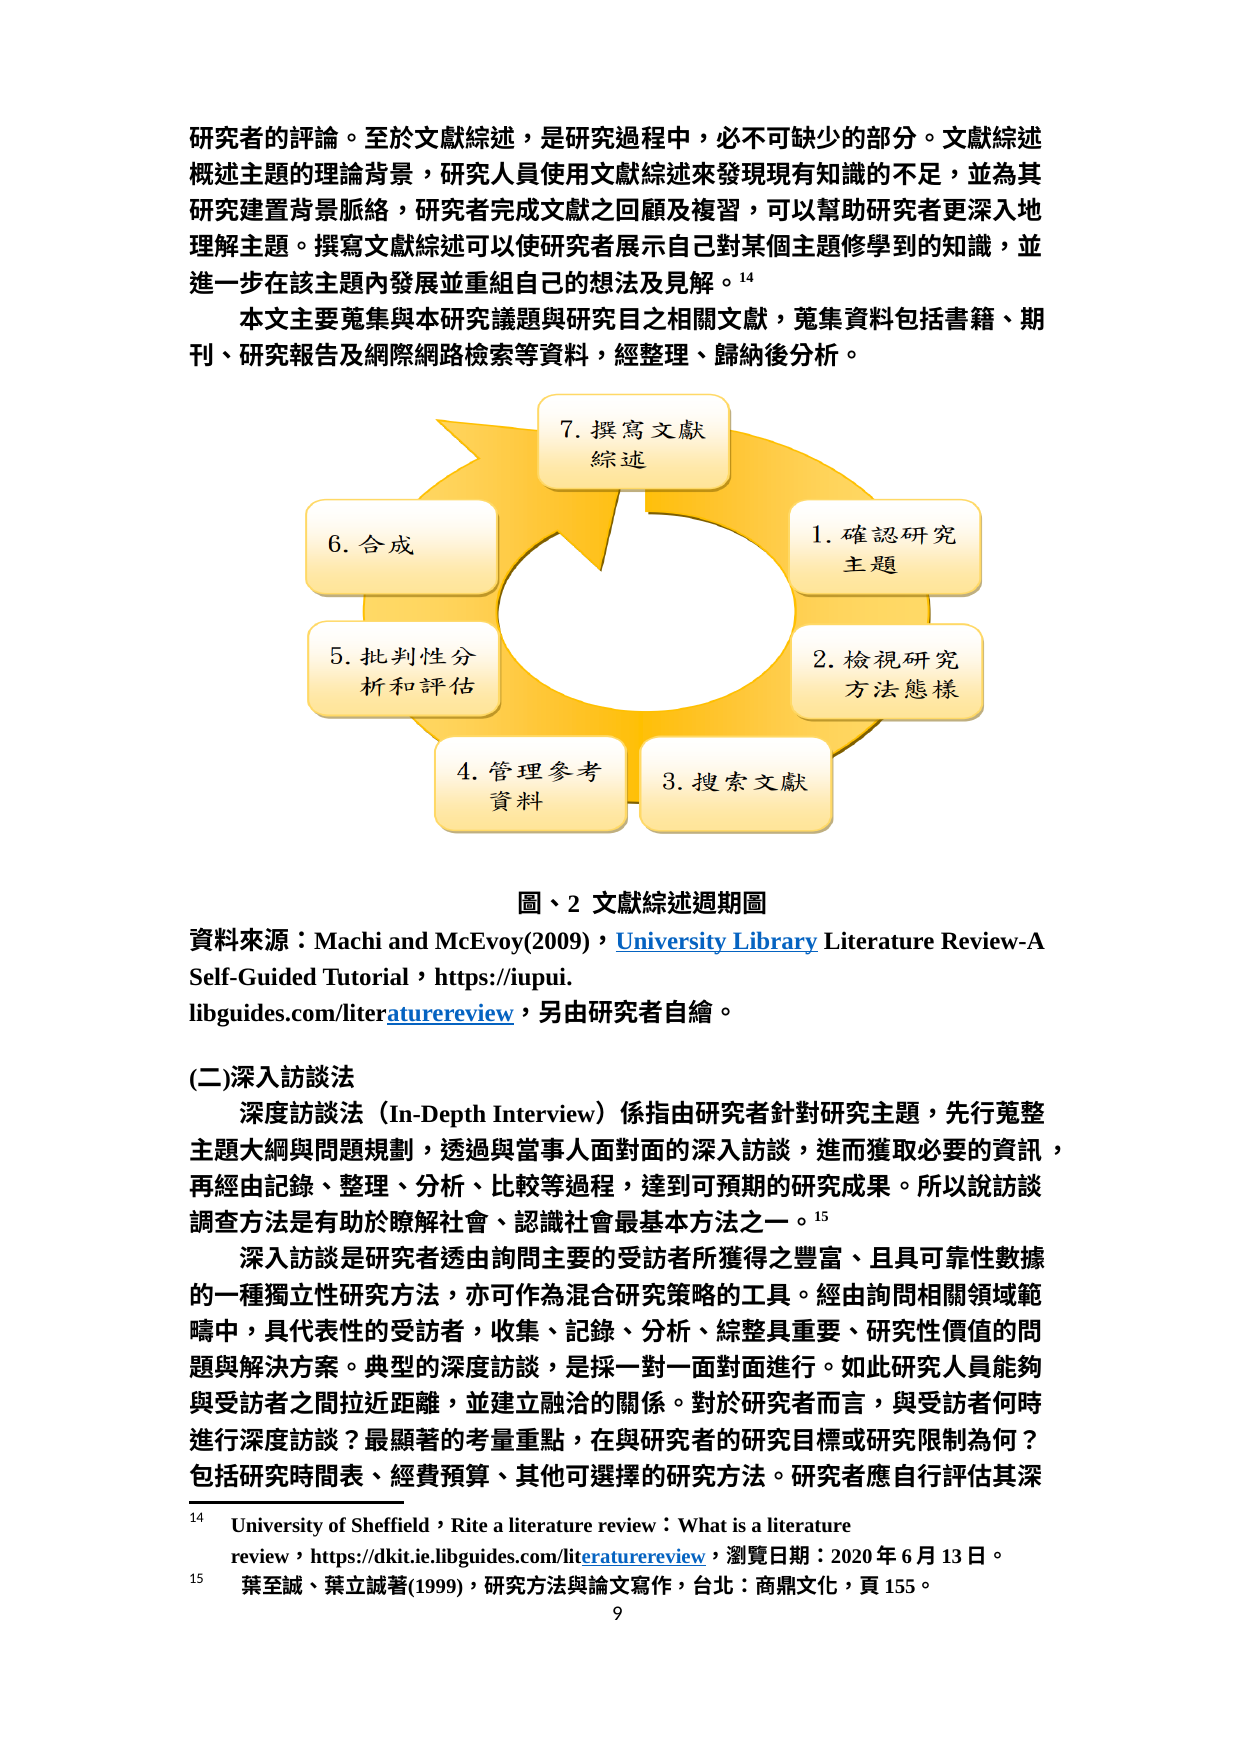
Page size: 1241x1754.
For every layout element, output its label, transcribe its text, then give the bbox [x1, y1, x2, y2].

text 圖、2 文獻綜述週期圖 [239, 884, 1045, 920]
picture [264, 371, 1023, 856]
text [189, 1239, 1045, 1493]
text 深度訪談法（In-Depth Interview）係指由研究者針對研究主題，先行蒐整主題大綱與問題規劃，透過與當事人面對面的深入訪談，進而獲取必要的資訊，再經由記錄、整理、分析、比較等過程，達到可預期的研究成果。所以說訪談調查方法是有助於瞭解社會、認識社會最基本方法之一。 [189, 1094, 1045, 1239]
text libguides.com/literaturereview，另由研究者自繪。 [189, 993, 1045, 1029]
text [189, 118, 1045, 299]
text (二)深入訪談法 [189, 1058, 1045, 1094]
text 資料來源：Machi and McEvoy(2009)，University Library Literature Review-A Self-Guided Tutorial，https://iupui. [189, 920, 1045, 993]
text 本文主要蒐集與本研究議題與研究目之相關文獻，蒐集資料包括書籍、期刊、研究報告及網際網路檢索等資料，經整理、歸納後分析。 [189, 299, 1045, 372]
